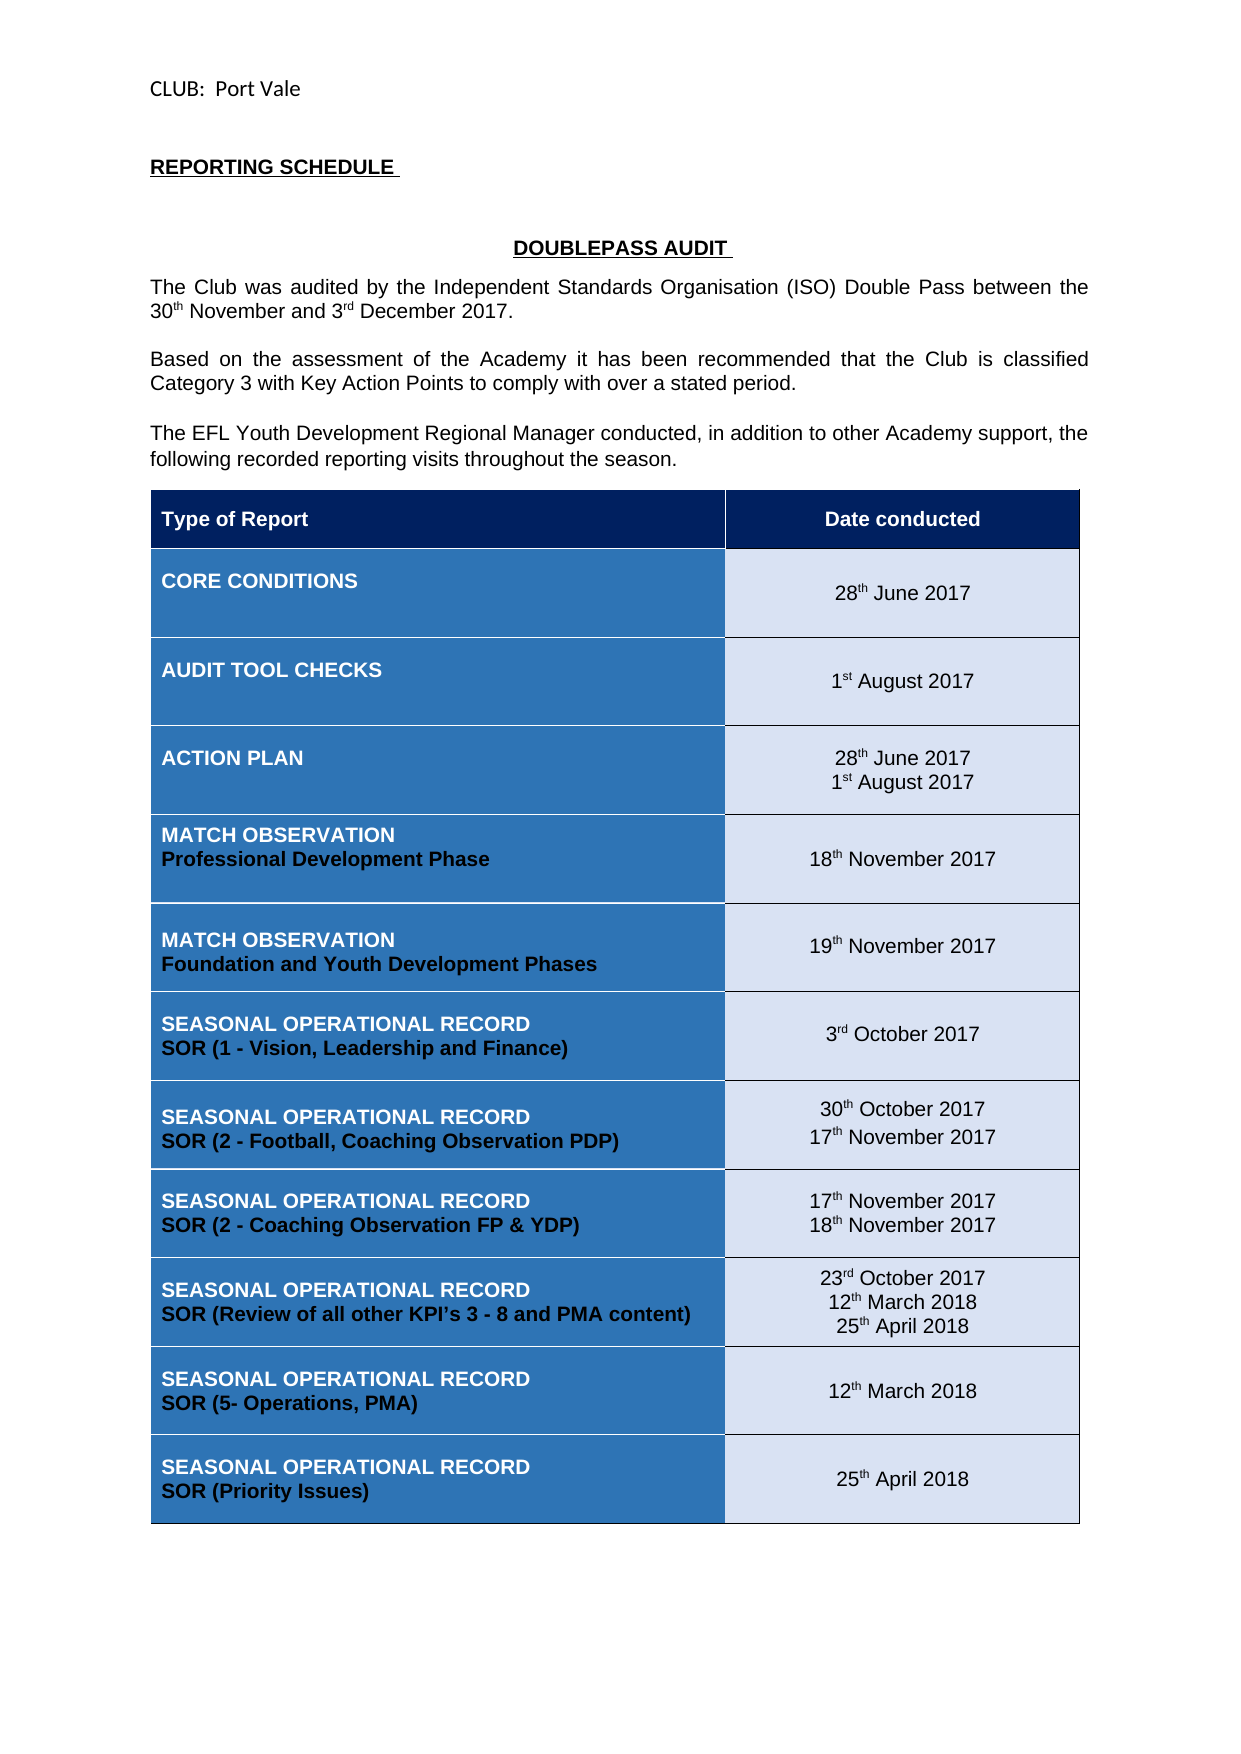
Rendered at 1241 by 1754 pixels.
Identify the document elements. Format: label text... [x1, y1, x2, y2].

table_cell 18th November 2017 [725, 815, 1079, 902]
table_header Type of Report [151, 490, 725, 548]
table_cell SEASONAL OPERATIONAL RECORD SOR (2 - Coaching Observation FP & YDP) [151, 1170, 725, 1257]
table_header Date conducted [726, 490, 1079, 548]
table_cell 12th March 2018 [725, 1347, 1079, 1434]
table_cell 30th October 2017 17th November 2017 [725, 1081, 1079, 1168]
table_cell SEASONAL OPERATIONAL RECORD SOR (1 - Vision, Leadership and Finance) [151, 992, 725, 1080]
table_cell AUDIT TOOL CHECKS [151, 638, 725, 725]
table_cell 1st August 2017 [725, 638, 1079, 725]
text DOUBLEPASS AUDIT [150, 236, 1090, 260]
table_cell MATCH OBSERVATION Foundation and Youth Development Phases [151, 904, 725, 991]
table_cell SEASONAL OPERATIONAL RECORD SOR (2 - Football, Coaching Observation PDP) [151, 1081, 725, 1168]
table_cell SEASONAL OPERATIONAL RECORD SOR (Review of all other KPI’s 3 - 8 and PMA content) [151, 1258, 725, 1346]
table_cell 17th November 2017 18th November 2017 [725, 1170, 1079, 1257]
table_cell 25th April 2018 [725, 1435, 1079, 1523]
text The EFL Youth Development Regional Manager conducted, in addition to other Academy support, the following recorded reporting visits throughout the season. [150, 421, 1090, 470]
table_cell SEASONAL OPERATIONAL RECORD SOR (5- Operations, PMA) [151, 1347, 725, 1434]
text Based on the assessment of the Academy it has been recommended that the Club is classified Category 3 with Key Action Points to comply with over a stated period. [150, 347, 1090, 395]
table_cell CORE CONDITIONS [151, 549, 725, 637]
table_cell 19th November 2017 [725, 904, 1079, 991]
text REPORTING SCHEDULE [150, 155, 1090, 179]
text The Club was audited by the Independent Standards Organisation (ISO) Double Pass between the 30th November and 3rd December 2017. [150, 275, 1090, 323]
table_cell ACTION PLAN [151, 726, 725, 814]
table_cell SEASONAL OPERATIONAL RECORD SOR (Priority Issues) [151, 1435, 725, 1523]
table_cell MATCH OBSERVATION Professional Development Phase [151, 815, 725, 902]
table_cell 28th June 2017 [725, 549, 1079, 637]
table_cell 3rd October 2017 [725, 992, 1079, 1080]
table_cell 28th June 2017 1st August 2017 [725, 726, 1079, 814]
table_cell 23rd October 2017 12th March 2018 25th April 2018 [725, 1258, 1079, 1346]
